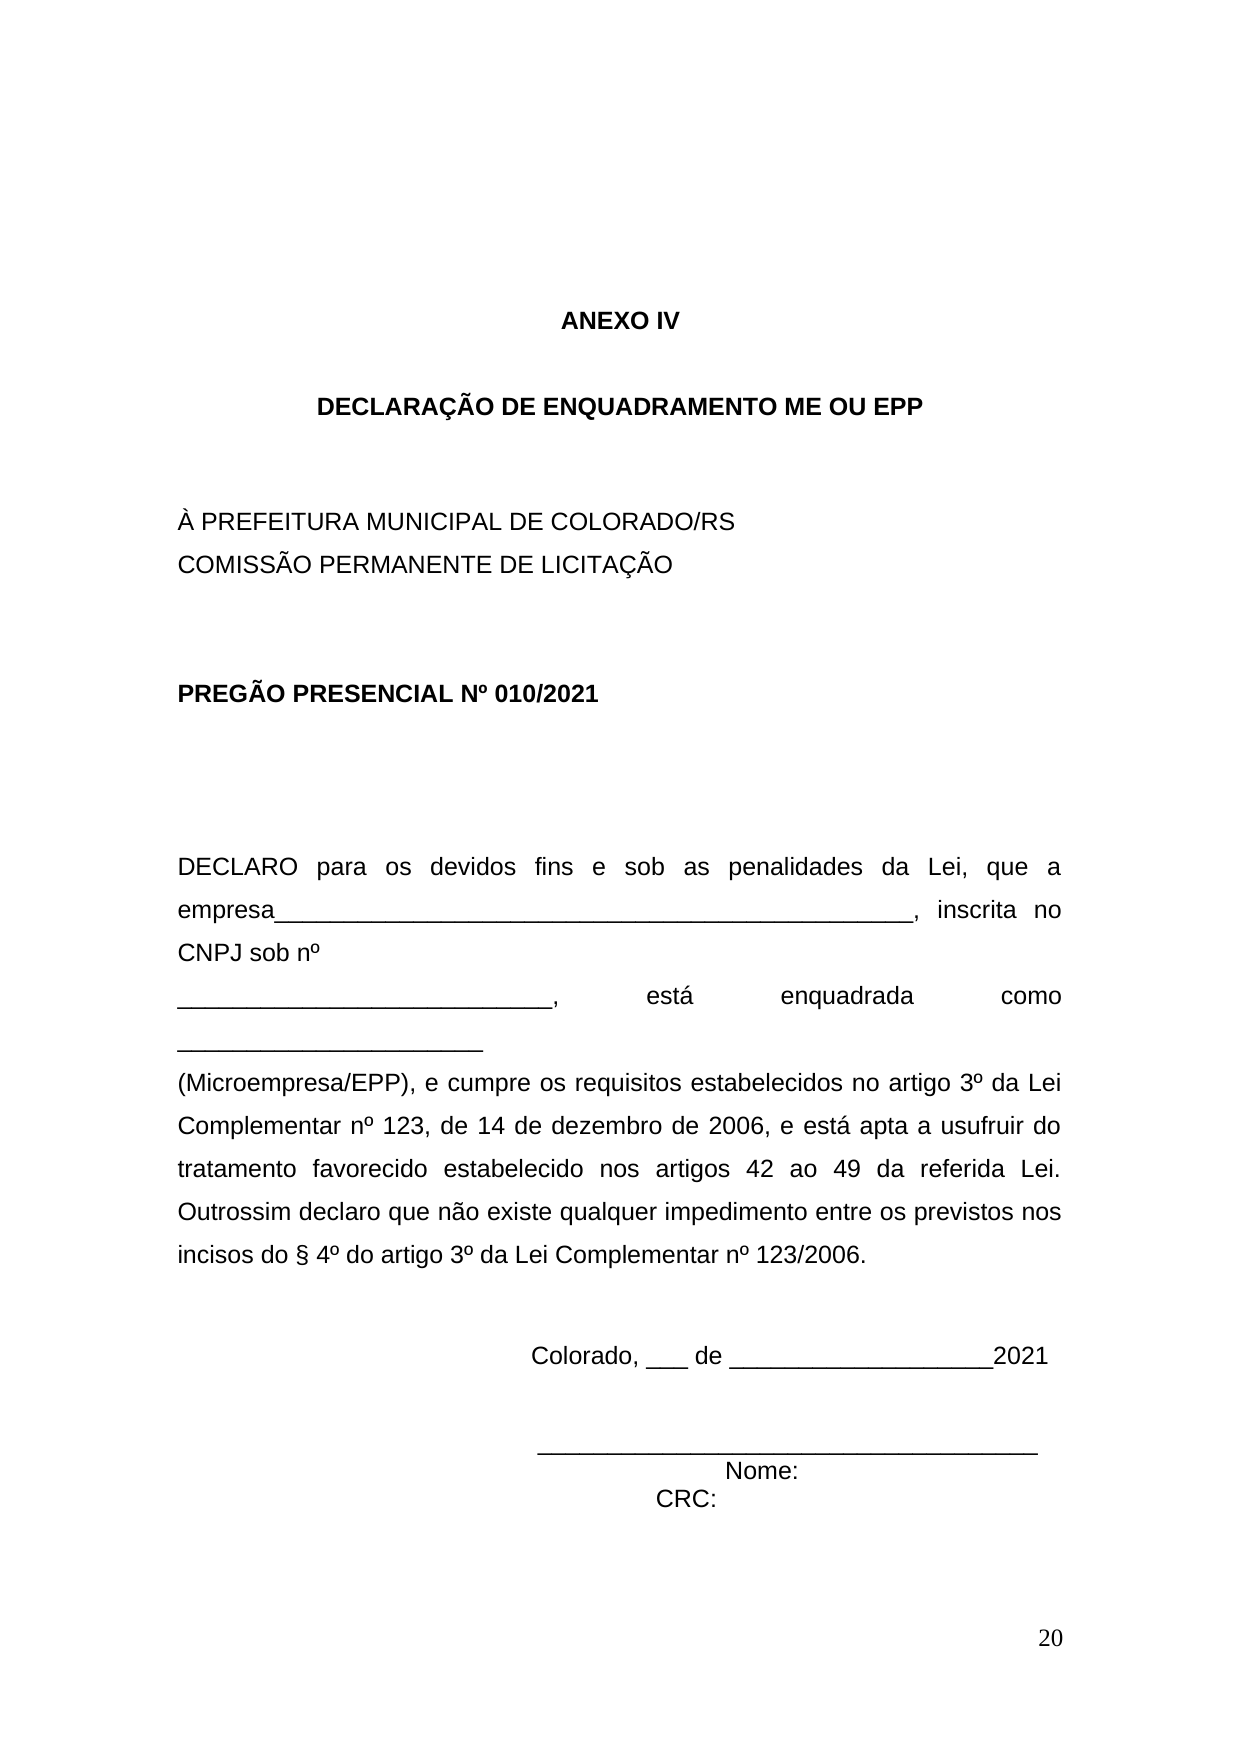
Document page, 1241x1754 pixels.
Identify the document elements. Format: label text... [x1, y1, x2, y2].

text DECLARO para os devidos fins e sob as penalidades da Lei, que a empresa______________________________________________, inscrita no CNPJ sob nº [177, 852, 1063, 967]
text COMISSÃO PERMANENTE DE LICITAÇÃO [177, 550, 1063, 579]
text PREGÃO PRESENCIAL Nº 010/2021 [177, 679, 1063, 708]
text (Microempresa/EPP), e cumpre os requisitos estabelecidos no artigo 3º da Lei Complementar nº 123, de 14 de dezembro de 2006, e está apta a usufruir do tratamento favorecido estabelecido nos artigos 42 ao 49 da referida Lei. Outrossim declaro que não existe qualquer impedimento entre os previstos nos incisos do § 4º do artigo 3º da Lei Complementar nº 123/2006. [177, 1068, 1063, 1269]
text À PREFEITURA MUNICIPAL DE COLORADO/RS [177, 507, 1063, 536]
text ANEXO IV [177, 306, 1063, 334]
text Nome: [177, 1456, 1063, 1484]
text CRC: [177, 1484, 1063, 1513]
text ___________________________, está enquadrada como ______________________ [177, 981, 1063, 1053]
text DECLARAÇÃO DE ENQUADRAMENTO ME OU EPP [177, 392, 1063, 421]
text Colorado, ___ de ___________________2021 [177, 1341, 1063, 1369]
text ____________________________________ [177, 1427, 1063, 1456]
